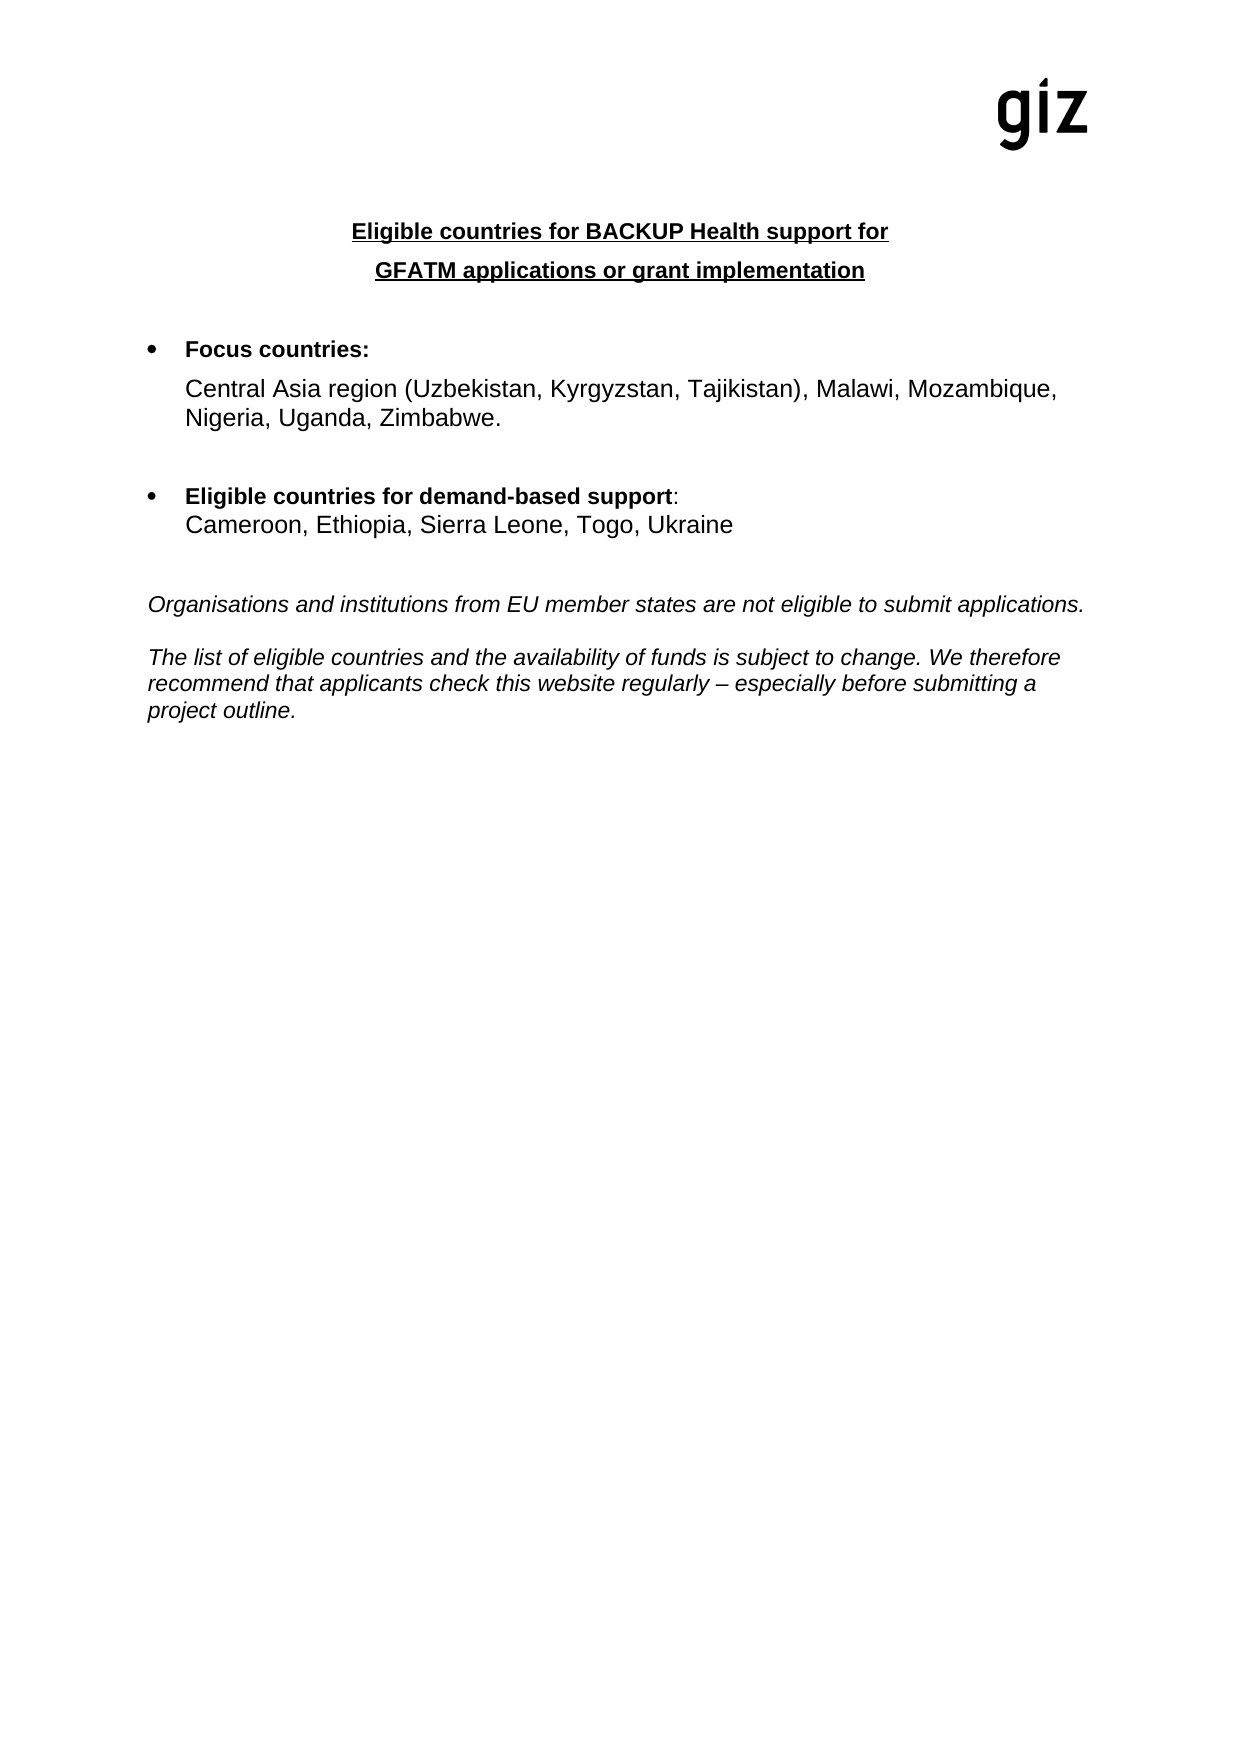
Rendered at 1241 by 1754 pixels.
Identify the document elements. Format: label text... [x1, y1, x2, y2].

text Eligible countries for BACKUP Health support for [148, 218, 1092, 244]
text The list of eligible countries and the availability of funds is subject to change. We therefore recommend that applicants check this website regularly – especially before submitting a project outline. [148, 644, 1092, 723]
picture [968, 44, 1093, 192]
list Focus countries: [148, 336, 1092, 362]
list Eligible countries for demand-based support: [148, 483, 1092, 510]
list Cameroon, Ethiopia, Sierra Leone, Togo, Ukraine [185, 510, 1092, 538]
text GFATM applications or grant implementation [148, 257, 1092, 283]
text Central Asia region (Uzbekistan, Kyrgyzstan, Tajikistan), Malawi, Mozambique, Nigeria, Uganda, Zimbabwe. [185, 374, 1092, 432]
text Organisations and institutions from EU member states are not eligible to submit applications. [148, 591, 1092, 617]
